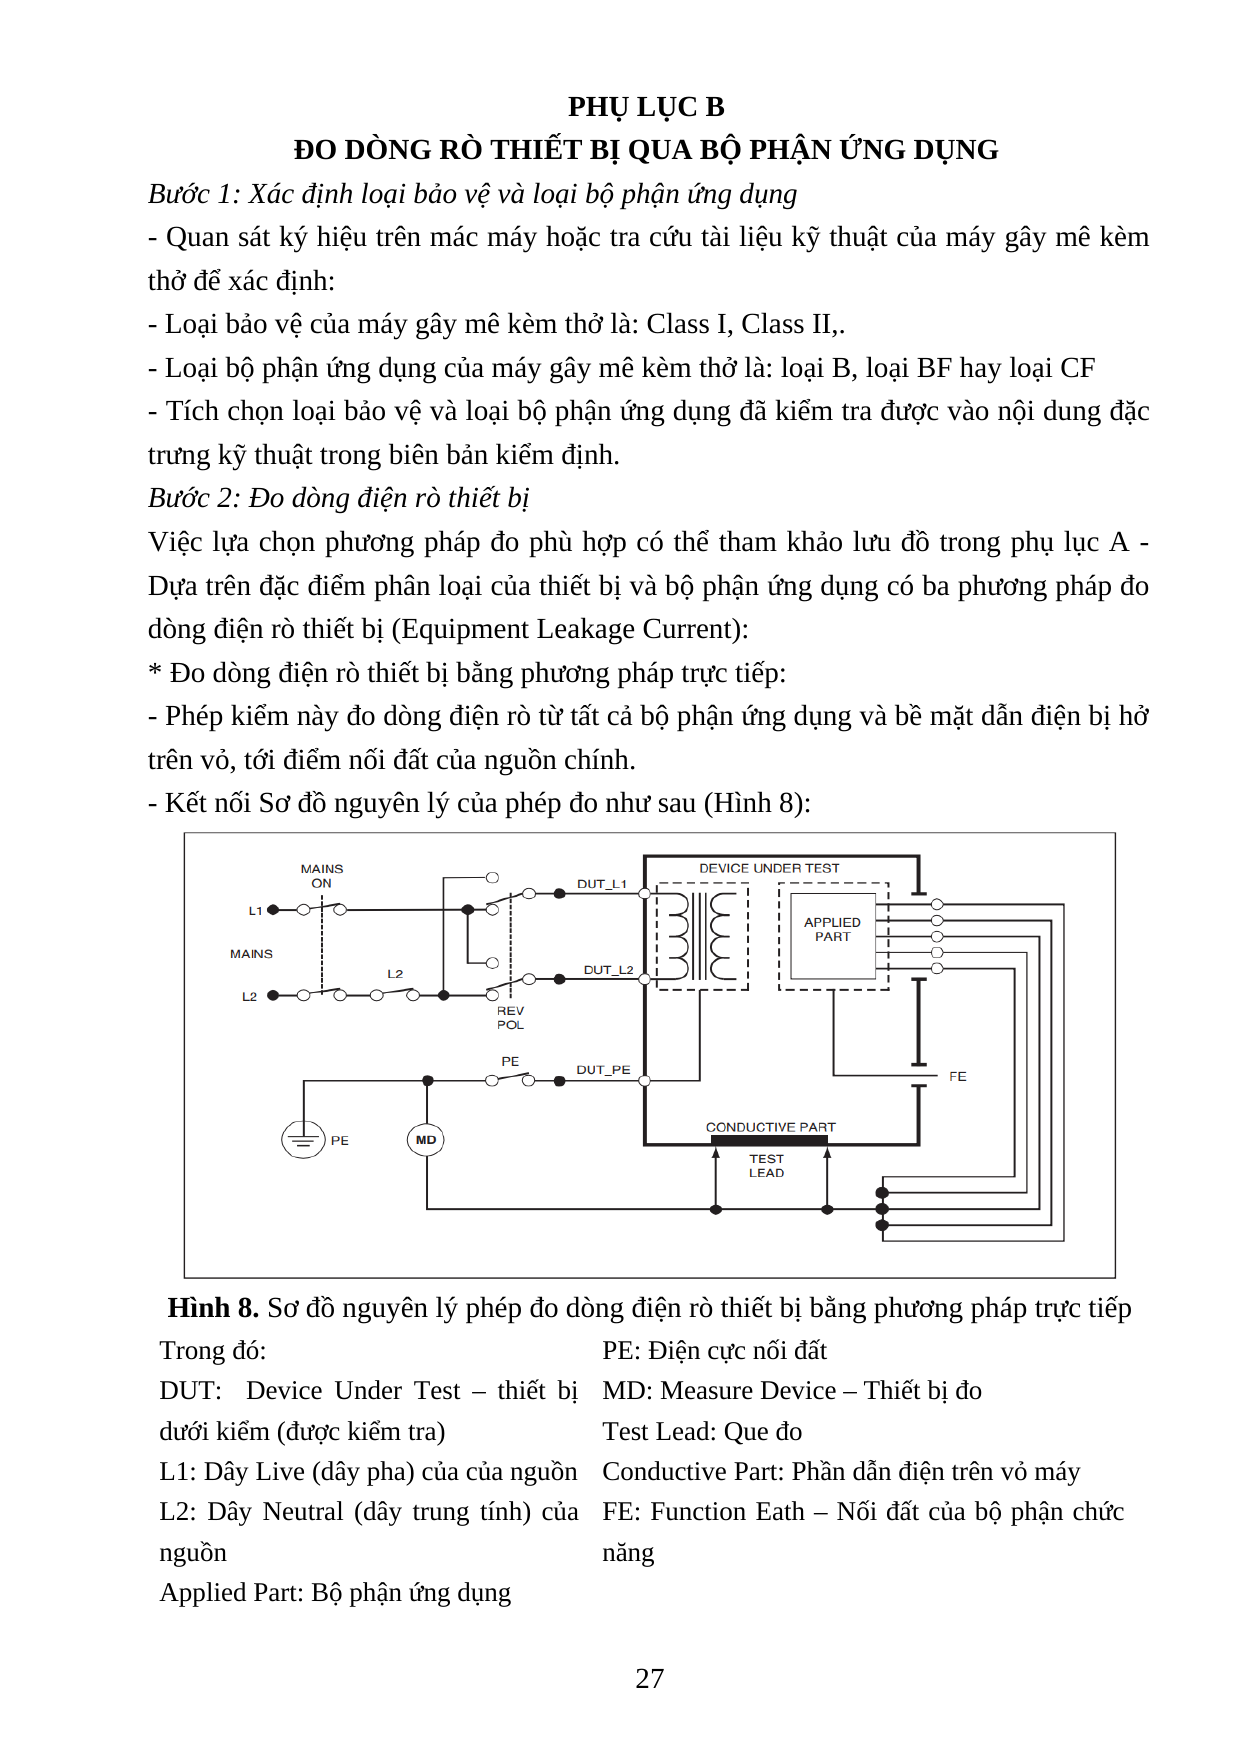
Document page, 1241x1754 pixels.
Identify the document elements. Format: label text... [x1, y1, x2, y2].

list - Kết nối Sơ đồ nguyên lý của phép đo như sau (Hình 8): [148, 785, 1152, 819]
list - Phép kiểm này đo dòng điện rò từ tất cả bộ phận ứng dụng và bề mặt dẫn điện bị hở trên vỏ, tới điểm nối đất của nguồn chính. [148, 698, 1152, 775]
text * Đo dòng điện rò thiết bị bằng phương pháp trực tiếp: [148, 655, 1152, 688]
table_header PE: Điện cực nối đất MD: Measure Device – Thiết bị đo Test Lead: Que đo Conductive Part: Phần dẫn điện trên vỏ máy FE: Function Eath – Nối đất của bộ phận chức năng [591, 1334, 1137, 1617]
picture [178, 828, 1121, 1281]
list - Tích chọn loại bảo vệ và loại bộ phận ứng dụng đã kiểm tra được vào nội dung đặc trưng kỹ thuật trong biên bản kiểm định. [148, 393, 1152, 471]
text ĐO DÒNG RÒ THIẾT BỊ QUA BỘ PHẬN ỨNG DỤNG [148, 132, 1145, 166]
list - Loại bộ phận ứng dụng của máy gây mê kèm thở là: loại B, loại BF hay loại CF [148, 350, 1152, 383]
list - Quan sát ký hiệu trên mác máy hoặc tra cứu tài liệu kỹ thuật của máy gây mê kèm thở để xác định: [148, 219, 1152, 296]
table_header Trong đó: DUT: Device Under Test – thiết bị dưới kiểm (được kiểm tra) L1: Dây Live (dây pha) của của nguồn L2: Dây Neutral (dây trung tính) của nguồn Applied Part: Bộ phận ứng dụng [148, 1334, 591, 1617]
text Việc lựa chọn phương pháp đo phù hợp có thể tham khảo lưu đồ trong phụ lục A - Dựa trên đặc điểm phân loại của thiết bị và bộ phận ứng dụng có ba phương pháp đo dòng điện rò thiết bị (Equipment Leakage Current): [148, 524, 1152, 645]
text PHỤ LỤC B [148, 89, 1145, 122]
list - Loại bảo vệ của máy gây mê kèm thở là: Class I, Class II,. [148, 306, 1152, 340]
text Hình 8. Sơ đồ nguyên lý phép đo dòng điện rò thiết bị bằng phương pháp trực tiếp [148, 1290, 1152, 1324]
text Bước 1: Xác định loại bảo vệ và loại bộ phận ứng dụng [148, 176, 1152, 209]
text Bước 2: Đo dòng điện rò thiết bị [148, 481, 1152, 514]
